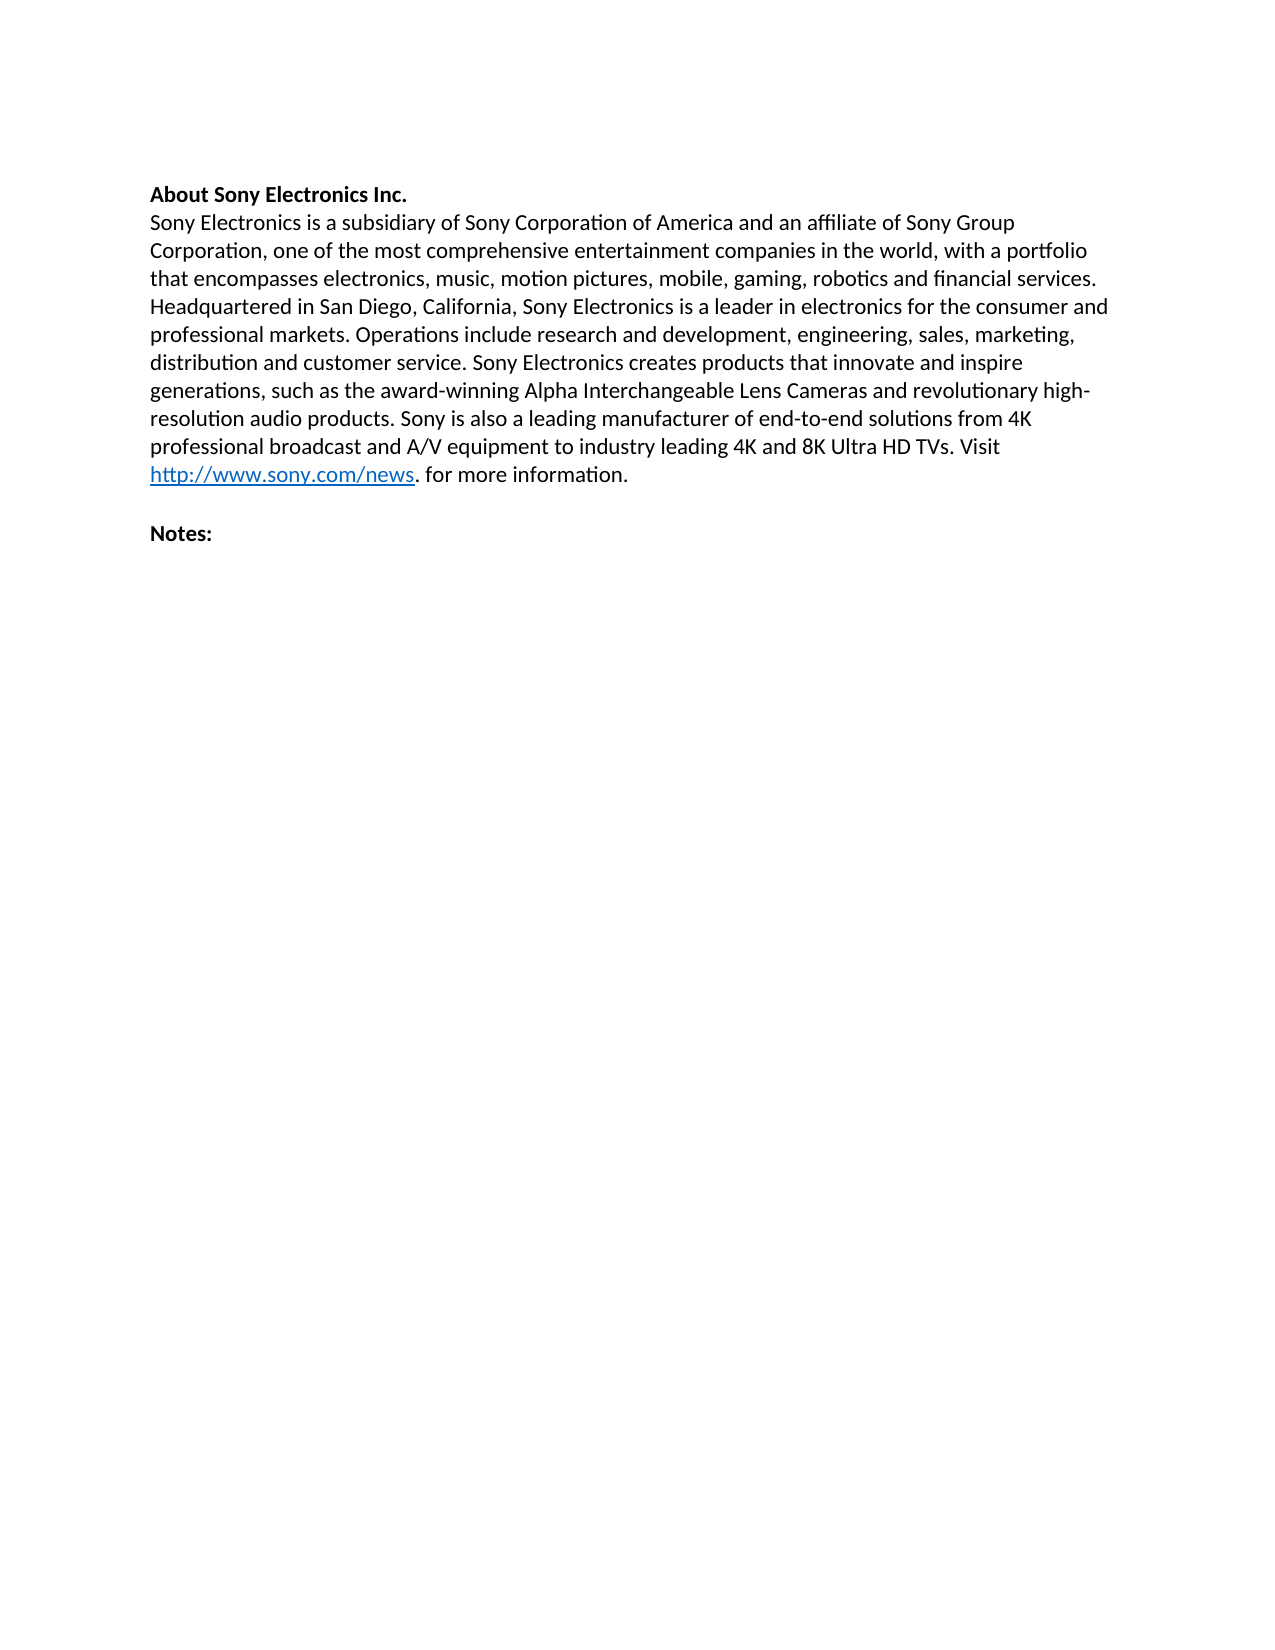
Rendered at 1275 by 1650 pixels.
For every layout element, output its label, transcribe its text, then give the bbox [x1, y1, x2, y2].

text Sony Electronics is a subsidiary of Sony Corporation of America and an affiliate of Sony Group Corporation, one of the most comprehensive entertainment companies in the world, with a portfolio that encompasses electronics, music, motion pictures, mobile, gaming, robotics and financial services. Headquartered in San Diego, California, Sony Electronics is a leader in electronics for the consumer and professional markets. Operations include research and development, engineering, sales, marketing, distribution and customer service. Sony Electronics creates products that innovate and inspire generations, such as the award-winning Alpha Interchangeable Lens Cameras and revolutionary high-resolution audio products. Sony is also a leading manufacturer of end-to-end solutions from 4K professional broadcast and A/V equipment to industry leading 4K and 8K Ultra HD TVs. Visit http://www.sony.com/news. for more information. [150, 208, 1125, 488]
text Notes: [150, 519, 1125, 547]
text About Sony Electronics Inc. [150, 180, 1125, 208]
